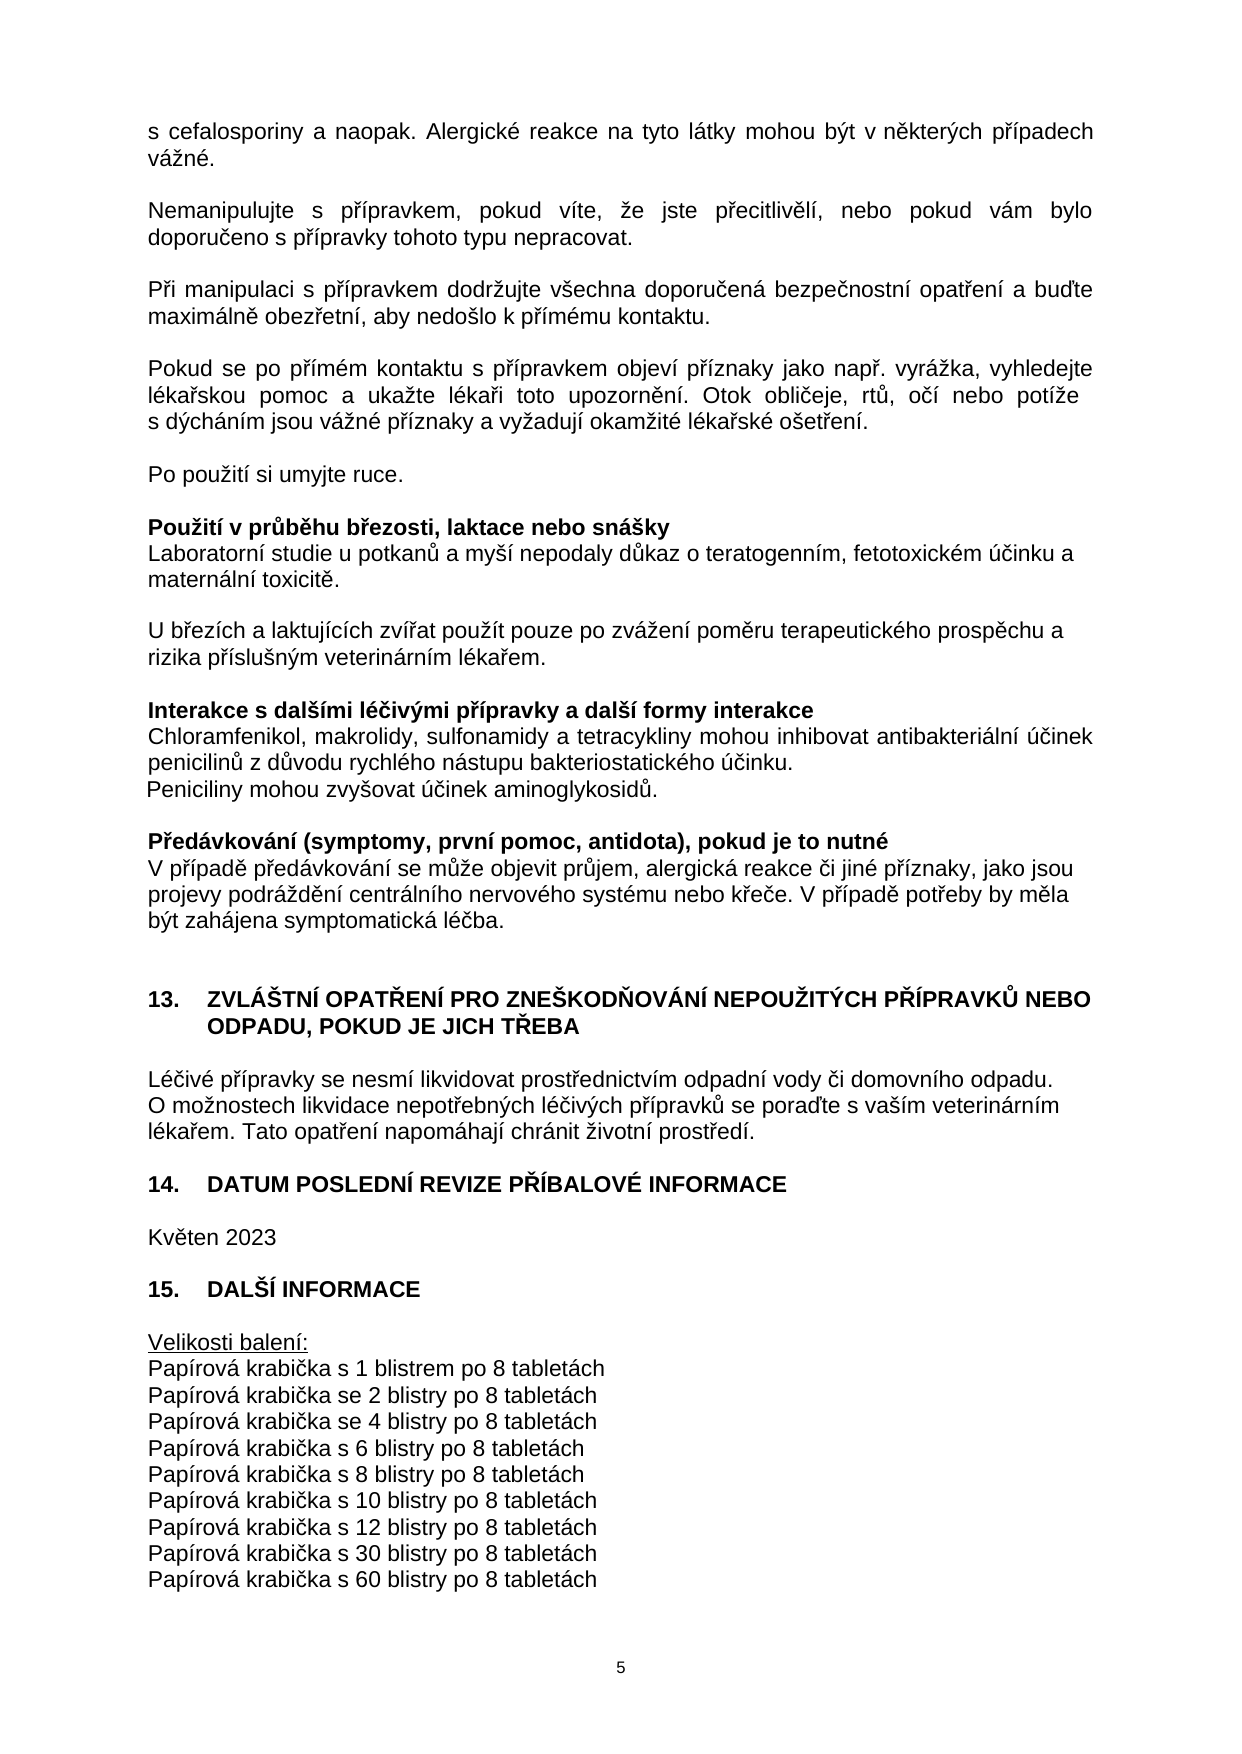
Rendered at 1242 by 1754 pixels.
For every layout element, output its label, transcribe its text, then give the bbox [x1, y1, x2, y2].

text U březích a laktujících zvířat použít pouze po zvážení poměru terapeutického prospěchu a rizika příslušným veterinárním lékařem. [148, 617, 1094, 670]
text Při manipulaci s přípravkem dodržujte všechna doporučená bezpečnostní opatření a buďte maximálně obezřetní, aby nedošlo k přímému kontaktu. [148, 276, 1094, 329]
text O možnostech likvidace nepotřebných léčivých přípravků se poraďte s vaším veterinárním lékařem. Tato opatření napomáhají chránit životní prostředí. [148, 1092, 1127, 1144]
text Papírová krabička s 10 blistry po 8 tabletách [148, 1487, 1094, 1513]
text Papírová krabička s 30 blistry po 8 tabletách [148, 1540, 1094, 1566]
text Papírová krabička s 8 blistry po 8 tabletách [148, 1461, 1094, 1487]
text 14. DATUM POSLEDNÍ REVIZE PŘÍBALOVÉ INFORMACE [148, 1171, 1094, 1197]
text Laboratorní studie u potkanů a myší nepodaly důkaz o teratogenním, fetotoxickém účinku a maternální toxicitě. [148, 540, 1094, 592]
text Papírová krabička s 6 blistry po 8 tabletách [148, 1434, 1094, 1461]
text 13. ZVLÁŠTNÍ OPATŘENÍ PRO ZNEŠKODŇOVÁNÍ NEPOUŽITÝCH PŘÍPRAVKŮ NEBO ODPADU, POKUD JE JICH TŘEBA [148, 986, 1094, 1039]
text Papírová krabička s 1 blistrem po 8 tabletách [148, 1355, 1094, 1382]
text Pokud se po přímém kontaktu s přípravkem objeví příznaky jako např. vyrážka, vyhledejte lékařskou pomoc a ukažte lékaři toto upozornění. Otok obličeje, rtů, očí nebo potíže s dýcháním jsou vážné příznaky a vyžadují okamžité lékařské ošetření. [148, 355, 1094, 434]
text Papírová krabička se 2 blistry po 8 tabletách [148, 1382, 1094, 1408]
text Po použití si umyjte ruce. [148, 461, 1094, 487]
text Chloramfenikol, makrolidy, sulfonamidy a tetracykliny mohou inhibovat antibakteriální účinek penicilinů z důvodu rychlého nástupu bakteriostatického účinku. [148, 723, 1094, 776]
text Léčivé přípravky se nesmí likvidovat prostřednictvím odpadní vody či domovního odpadu. [148, 1066, 1127, 1092]
text Interakce s dalšími léčivými přípravky a další formy interakce [148, 697, 1094, 723]
text Papírová krabička s 60 blistry po 8 tabletách [148, 1566, 1094, 1593]
text Papírová krabička s 12 blistry po 8 tabletách [148, 1513, 1094, 1540]
text Květen 2023 [148, 1224, 1127, 1250]
text Velikosti balení: [148, 1329, 1094, 1355]
text V případě předávkování se může objevit průjem, alergická reakce či jiné příznaky, jako jsou projevy podráždění centrálního nervového systému nebo křeče. V případě potřeby by měla být zahájena symptomatická léčba. [148, 855, 1094, 934]
text Papírová krabička se 4 blistry po 8 tabletách [148, 1408, 1094, 1434]
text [148, 118, 1094, 171]
text Předávkování (symptomy, první pomoc, antidota), pokud je to nutné [148, 828, 1094, 855]
text Peniciliny mohou zvyšovat účinek aminoglykosidů. [146, 776, 1094, 802]
text Nemanipulujte s přípravkem, pokud víte, že jste přecitlivělí, nebo pokud vám bylo doporučeno s přípravky tohoto typu nepracovat. [148, 197, 1094, 250]
text 15. DALŠÍ INFORMACE [148, 1276, 1094, 1303]
text Použití v průběhu březosti, laktace nebo snášky [148, 513, 1094, 540]
